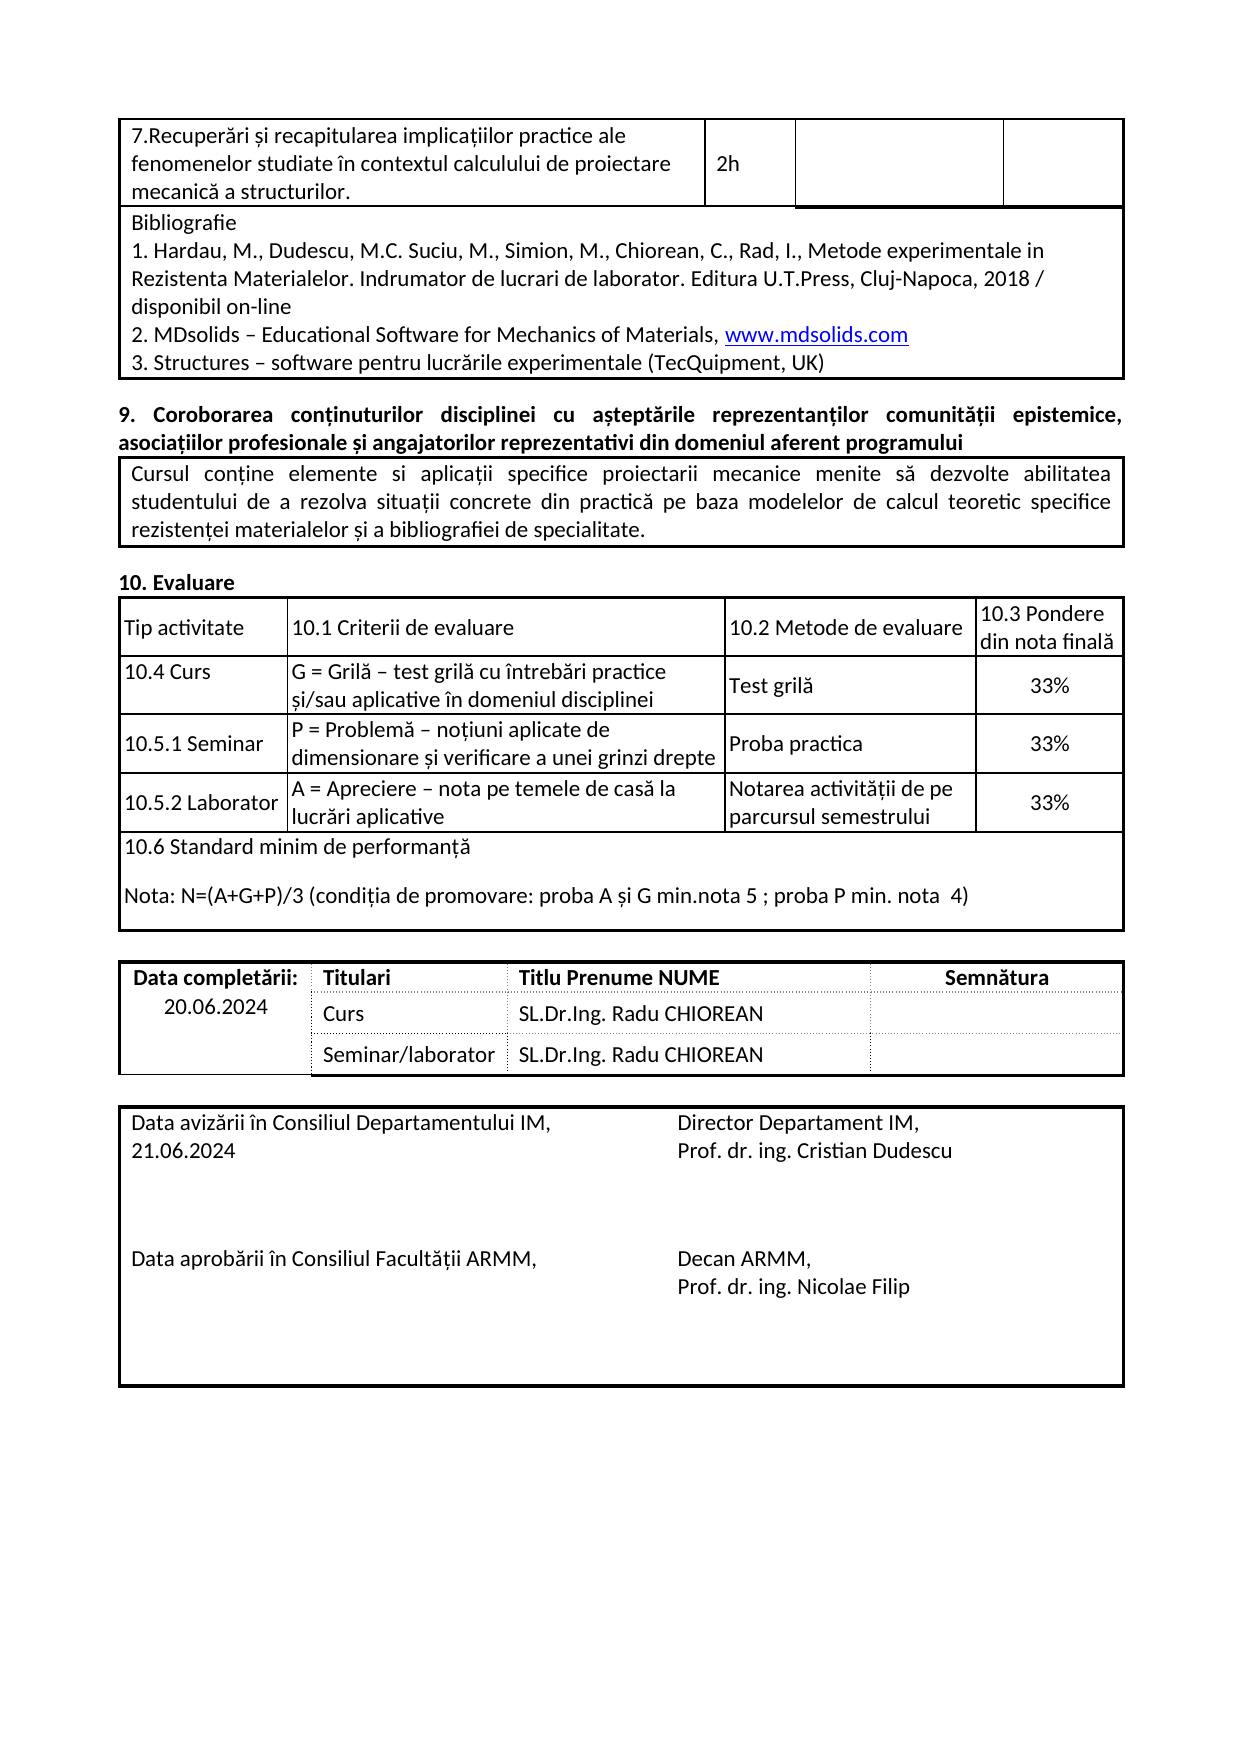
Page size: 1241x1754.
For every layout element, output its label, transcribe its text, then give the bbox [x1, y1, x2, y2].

text 9. Coroborarea conţinuturilor disciplinei cu aşteptările reprezentanţilor comunităţii epistemice, asociaţiilor profesionale şi angajatorilor reprezentativi din domeniul aferent programului [118, 400, 1122, 456]
table_cell 33% [977, 715, 1122, 772]
table_cell Curs [312, 991, 507, 1033]
table_cell A = Apreciere – nota pe temele de casă la lucrări aplicative [288, 774, 724, 831]
table_header Data avizării în Consiliul Departamentului IM, 21.06.2024 [121, 1109, 666, 1216]
table_cell Test grilă [726, 657, 975, 713]
table_cell Decan ARMM, Prof. dr. ing. Nicolae Filip [666, 1216, 1122, 1384]
table_cell 10.5.1 Seminar [121, 715, 287, 772]
table_cell 33% [977, 657, 1122, 713]
table_cell SL.Dr.Ing. Radu CHIOREAN [507, 991, 870, 1033]
table_header Titlu Prenume NUME [507, 964, 870, 991]
table_header Director Departament IM, Prof. dr. ing. Cristian Dudescu [666, 1109, 1122, 1216]
table_header Semnătura [870, 964, 1122, 991]
table_cell Notarea activității de pe parcursul semestrului [726, 774, 975, 831]
table_cell Proba practica [726, 715, 975, 772]
table_cell G = Grilă – test grilă cu întrebări practice și/sau aplicative în domeniul disciplinei [288, 657, 724, 713]
table_cell 2h [706, 120, 795, 205]
table_cell Data aprobării în Consiliul Facultății ARMM, [121, 1216, 666, 1384]
table_header 10.1 Criterii de evaluare [288, 599, 724, 655]
text 10. Evaluare [118, 568, 1122, 596]
table_cell [870, 1033, 1122, 1074]
table_header Titulari [312, 964, 507, 991]
table_cell 33% [977, 774, 1122, 831]
table_cell 10.5.2 Laborator [121, 774, 287, 831]
table_cell [870, 991, 1122, 1033]
table_cell Seminar/laborator [312, 1033, 507, 1074]
table_cell Bibliografie 1. Hardau, M., Dudescu, M.C. Suciu, M., Simion, M., Chiorean, C., Rad, I., Metode experimentale in Rezistenta Materialelor. Indrumator de lucrari de laborator. Editura U.T.Press, Cluj-Napoca, 2018 / disponibil on-line 2. MDsolids – Educational Software for Mechanics of Materials, www.mdsolids.com 3. Structures – software pentru lucrările experimentale (TecQuipment, UK) [121, 207, 1122, 377]
table_header Tip activitate [121, 599, 287, 655]
table_cell SL.Dr.Ing. Radu CHIOREAN [507, 1033, 870, 1074]
table_header Cursul conține elemente si aplicații specifice proiectarii mecanice menite să dezvolte abilitatea studentului de a rezolva situații concrete din practică pe baza modelelor de calcul teoretic specifice rezistenței materialelor și a bibliografiei de specialitate. [121, 459, 1122, 545]
table_header 10.2 Metode de evaluare [726, 599, 975, 655]
table_header Data completării: [121, 964, 312, 991]
table_cell 20.06.2024 [121, 991, 312, 1074]
table_cell P = Problemă – noțiuni aplicate de dimensionare și verificare a unei grinzi drepte [288, 715, 724, 772]
table_cell 7.Recuperări și recapitularea implicațiilor practice ale fenomenelor studiate în contextul calculului de proiectare mecanică a structurilor. [121, 120, 704, 205]
